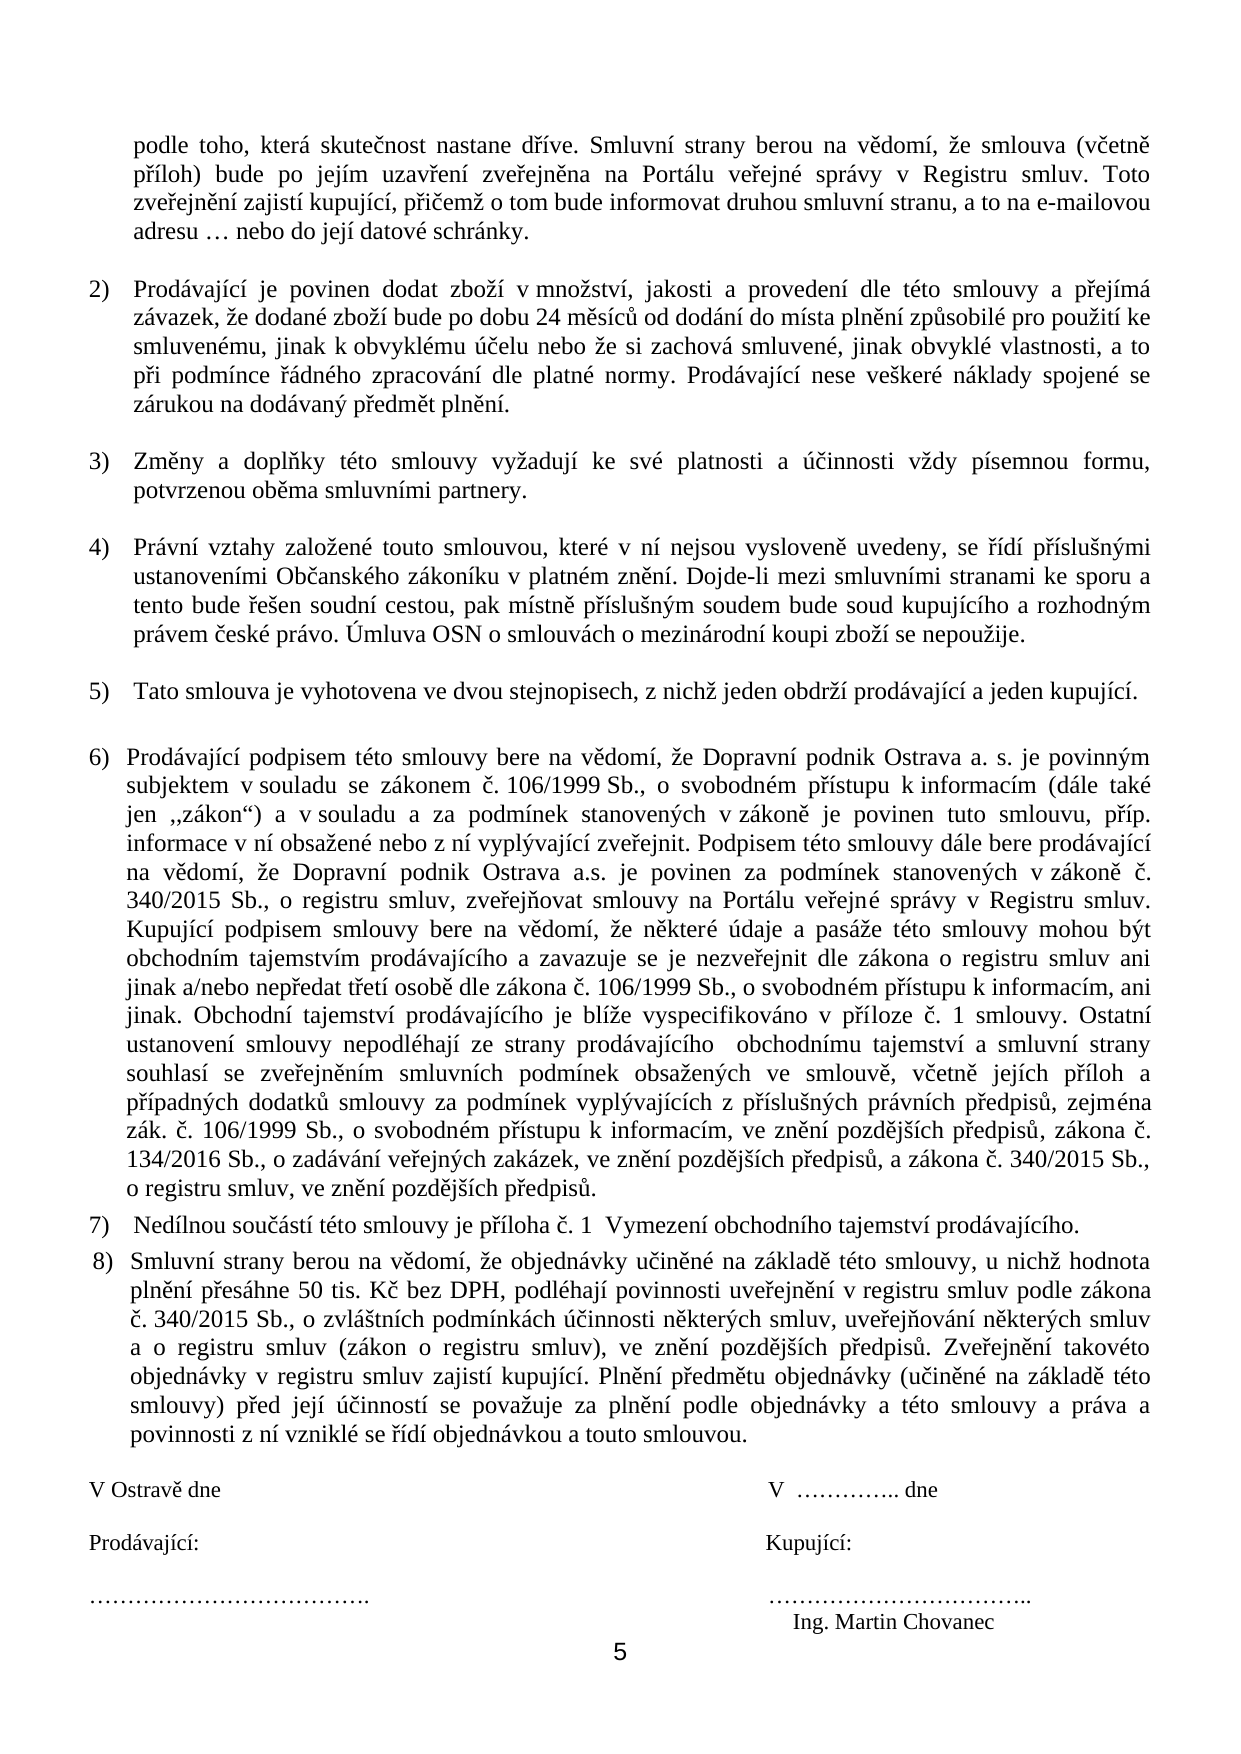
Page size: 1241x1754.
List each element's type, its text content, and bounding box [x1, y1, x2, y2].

list Smluvní strany berou na vědomí, že objednávky učiněné na základě této smlouvy, u nichž hodnota plnění přesáhne 50 tis. Kč bez DPH, podléhají povinnosti uveřejnění v registru smluv podle zákona č. 340/2015 Sb., o zvláštních podmínkách účinnosti některých smluv, uveřejňování některých smluv a o registru smluv (zákon o registru smluv), ve znění pozdějších předpisů. Zveřejnění takovéto objednávky v registru smluv zajistí kupující. Plnění předmětu objednávky (učiněné na základě této smlouvy) před její účinností se považuje za plnění podle objednávky a této smlouvy a práva a povinnosti z ní vzniklé se řídí objednávkou a touto smlouvou. [92, 1246, 1152, 1447]
list Tato smlouva je vyhotovena ve dvou stejnopisech, z nichž jeden obdrží prodávající a jeden kupující. [89, 676, 1152, 705]
text Prodávající: Kupující: [89, 1529, 1152, 1555]
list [89, 130, 1152, 245]
subtitle V Ostravě dne V ………….. dne [89, 1476, 1152, 1503]
text Ing. Martin Chovanec [89, 1608, 1152, 1634]
text ………………………………. …………………………….. [89, 1582, 1152, 1608]
list Změny a doplňky této smlouvy vyžadují ke své platnosti a účinnosti vždy písemnou formu, potvrzenou oběma smluvními partnery. [89, 446, 1152, 504]
list Právní vztahy založené touto smlouvou, které v ní nejsou vysloveně uvedeny, se řídí příslušnými ustanoveními Občanského zákoníku v platném znění. Dojde-li mezi smluvními stranami ke sporu a tento bude řešen soudní cestou, pak místně příslušným soudem bude soud kupujícího a rozhodným právem české právo. Úmluva OSN o smlouvách o mezinárodní koupi zboží se nepoužije. [89, 532, 1152, 648]
list Prodávající je povinen dodat zboží v množství, jakosti a provedení dle této smlouvy a přejímá závazek, že dodané zboží bude po dobu 24 měsíců od dodání do místa plnění způsobilé pro použití ke smluvenému, jinak k obvyklému účelu nebo že si zachová smluvené, jinak obvyklé vlastnosti, a to při podmínce řádného zpracování dle platné normy. Prodávající nese veškeré náklady spojené se zárukou na dodávaný předmět plnění. [89, 274, 1152, 417]
list Nedílnou součástí této smlouvy je příloha č. 1 Vymezení obchodního tajemství prodávajícího. [89, 1210, 1152, 1238]
list Prodávající podpisem této smlouvy bere na vědomí, že Dopravní podnik Ostrava a. s. je povinným subjektem v souladu se zákonem č. 106/1999 Sb., o svobodném přístupu k informacím (dále také jen ,,zákon“) a v souladu a za podmínek stanovených v zákoně je povinen tuto smlouvu, příp. informace v ní obsažené nebo z ní vyplývající zveřejnit. Podpisem této smlouvy dále bere prodávající na vědomí, že Dopravní podnik Ostrava a.s. je povinen za podmínek stanovených v zákoně č. 340/2015 Sb., o registru smluv, zveřejňovat smlouvy na Portálu veřejné správy v Registru smluv. Kupující podpisem smlouvy bere na vědomí, že některé údaje a pasáže této smlouvy mohou být obchodním tajemstvím prodávajícího a zavazuje se je nezveřejnit dle zákona o registru smluv ani jinak a/nebo nepředat třetí osobě dle zákona č. 106/1999 Sb., o svobodném přístupu k informacím, ani jinak. Obchodní tajemství prodávajícího je blíže vyspecifikováno v příloze č. 1 smlouvy. Ostatní ustanovení smlouvy nepodléhají ze strany prodávajícího obchodnímu tajemství a smluvní strany souhlasí se zveřejněním smluvních podmínek obsažených ve smlouvě, včetně jejích příloh a případných dodatků smlouvy za podmínek vyplývajících z příslušných právních předpisů, zejména zák. č. 106/1999 Sb., o svobodném přístupu k informacím, ve znění pozdějších předpisů, zákona č. 134/2016 Sb., o zadávání veřejných zakázek, ve znění pozdějších předpisů, a zákona č. 340/2015 Sb., o registru smluv, ve znění pozdějších předpisů. [89, 742, 1152, 1202]
